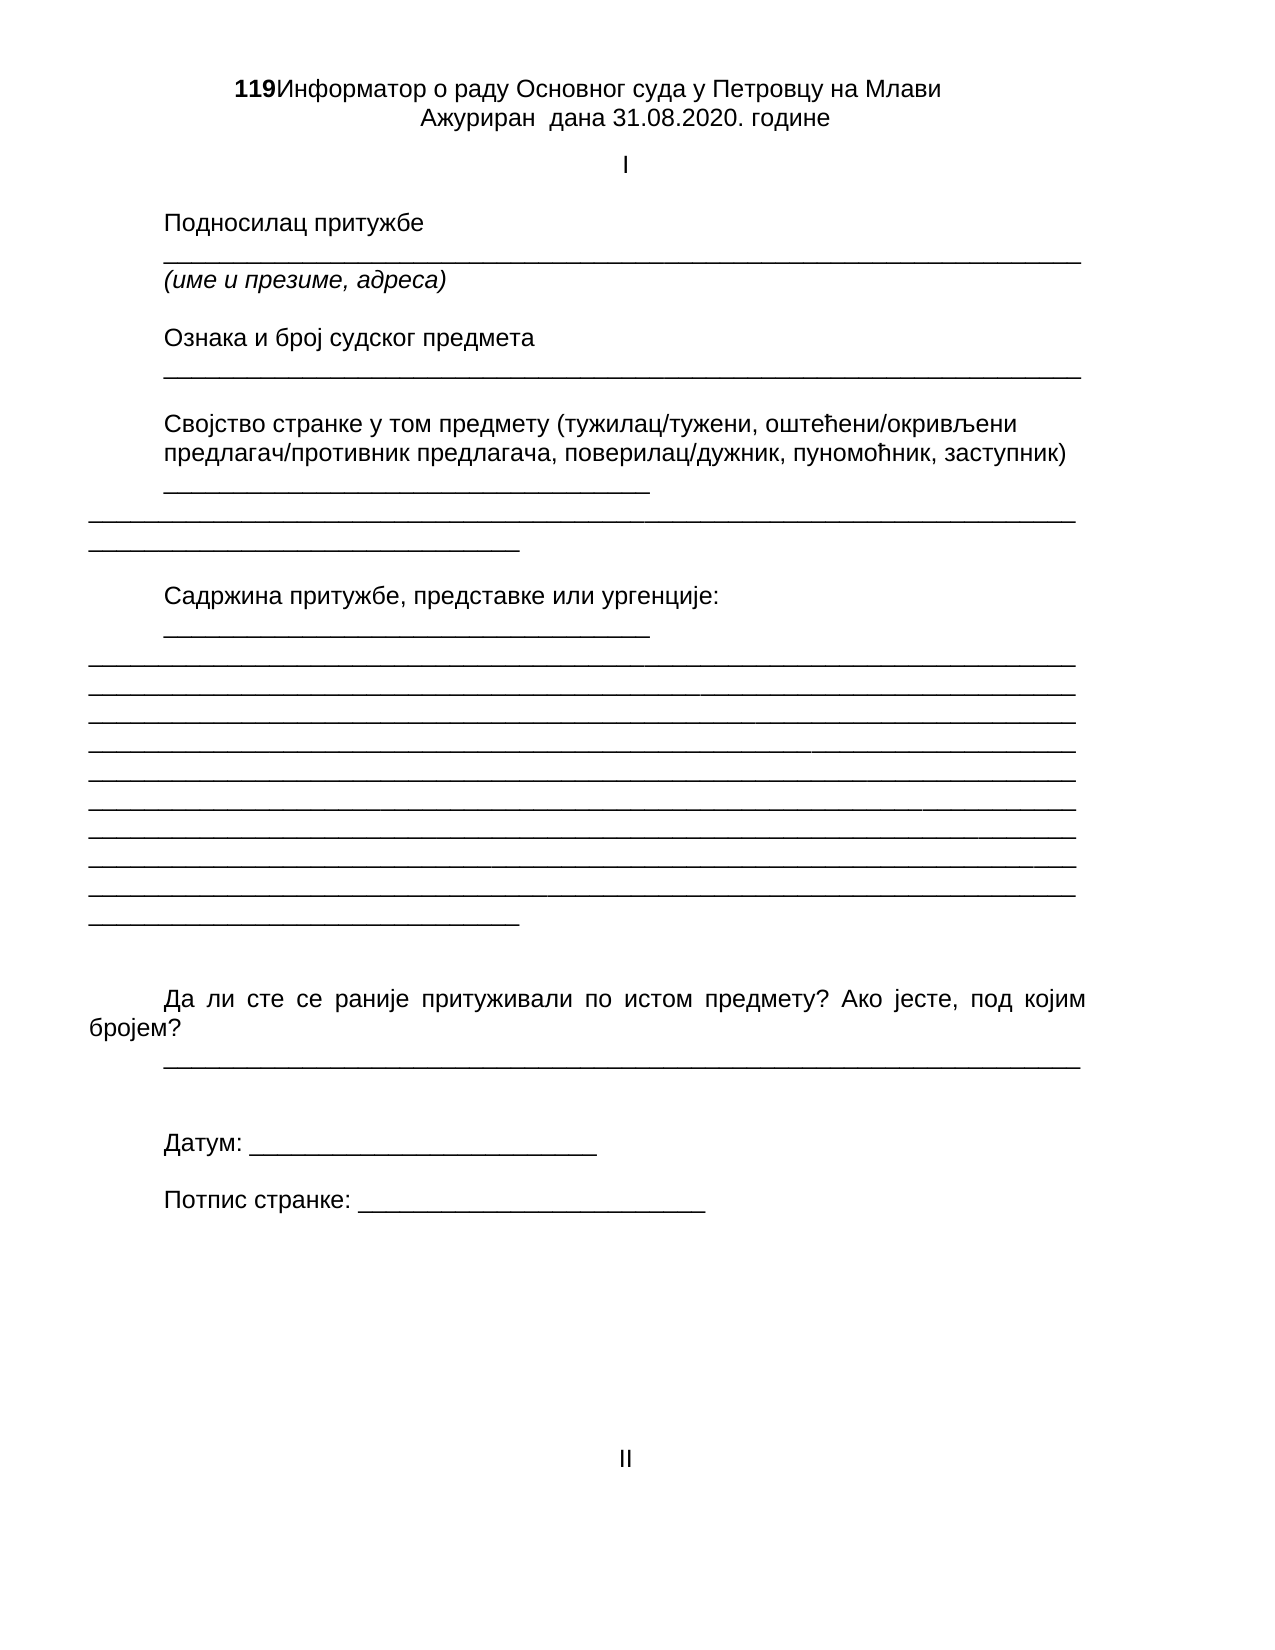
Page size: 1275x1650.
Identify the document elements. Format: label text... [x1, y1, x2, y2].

text Својство странке у том предмету (тужилац/тужени, оштећени/окривљени [89, 409, 1087, 437]
text __________________________________________________________________ [89, 351, 1087, 380]
text _________________________________________________________________________________________________________________________________________________________________________________________________________________________________________________________________________________________________________________________________________________________________________________________________________________________________________________________________________________________________________________________________________________________________________________________________________________________________________________________________________________________________________________________________ [89, 610, 1087, 926]
text Датум: _________________________ [89, 1127, 1087, 1156]
text Подносилац притужбе [89, 207, 1087, 236]
text I [89, 150, 1087, 179]
text Ознака и број судског предмета [89, 322, 1087, 351]
text Потпис странке: _________________________ [89, 1185, 1087, 1214]
text Да ли сте се раније притуживали по истом предмету? Ако јесте, под којим бројем? [89, 984, 1087, 1041]
text Садржина притужбе, представке или ургенције: [89, 581, 1087, 610]
text __________________________________________________________________ [89, 1041, 1087, 1070]
text предлагач/противник предлагача, поверилац/дужник, пуномоћник, заступник) [89, 437, 1087, 466]
text __________________________________________________________________ (име и презиме, адреса) [164, 236, 1087, 294]
text _________________________________________________________________________________________________________________________________________ [89, 466, 1087, 552]
text II [89, 1444, 1087, 1472]
